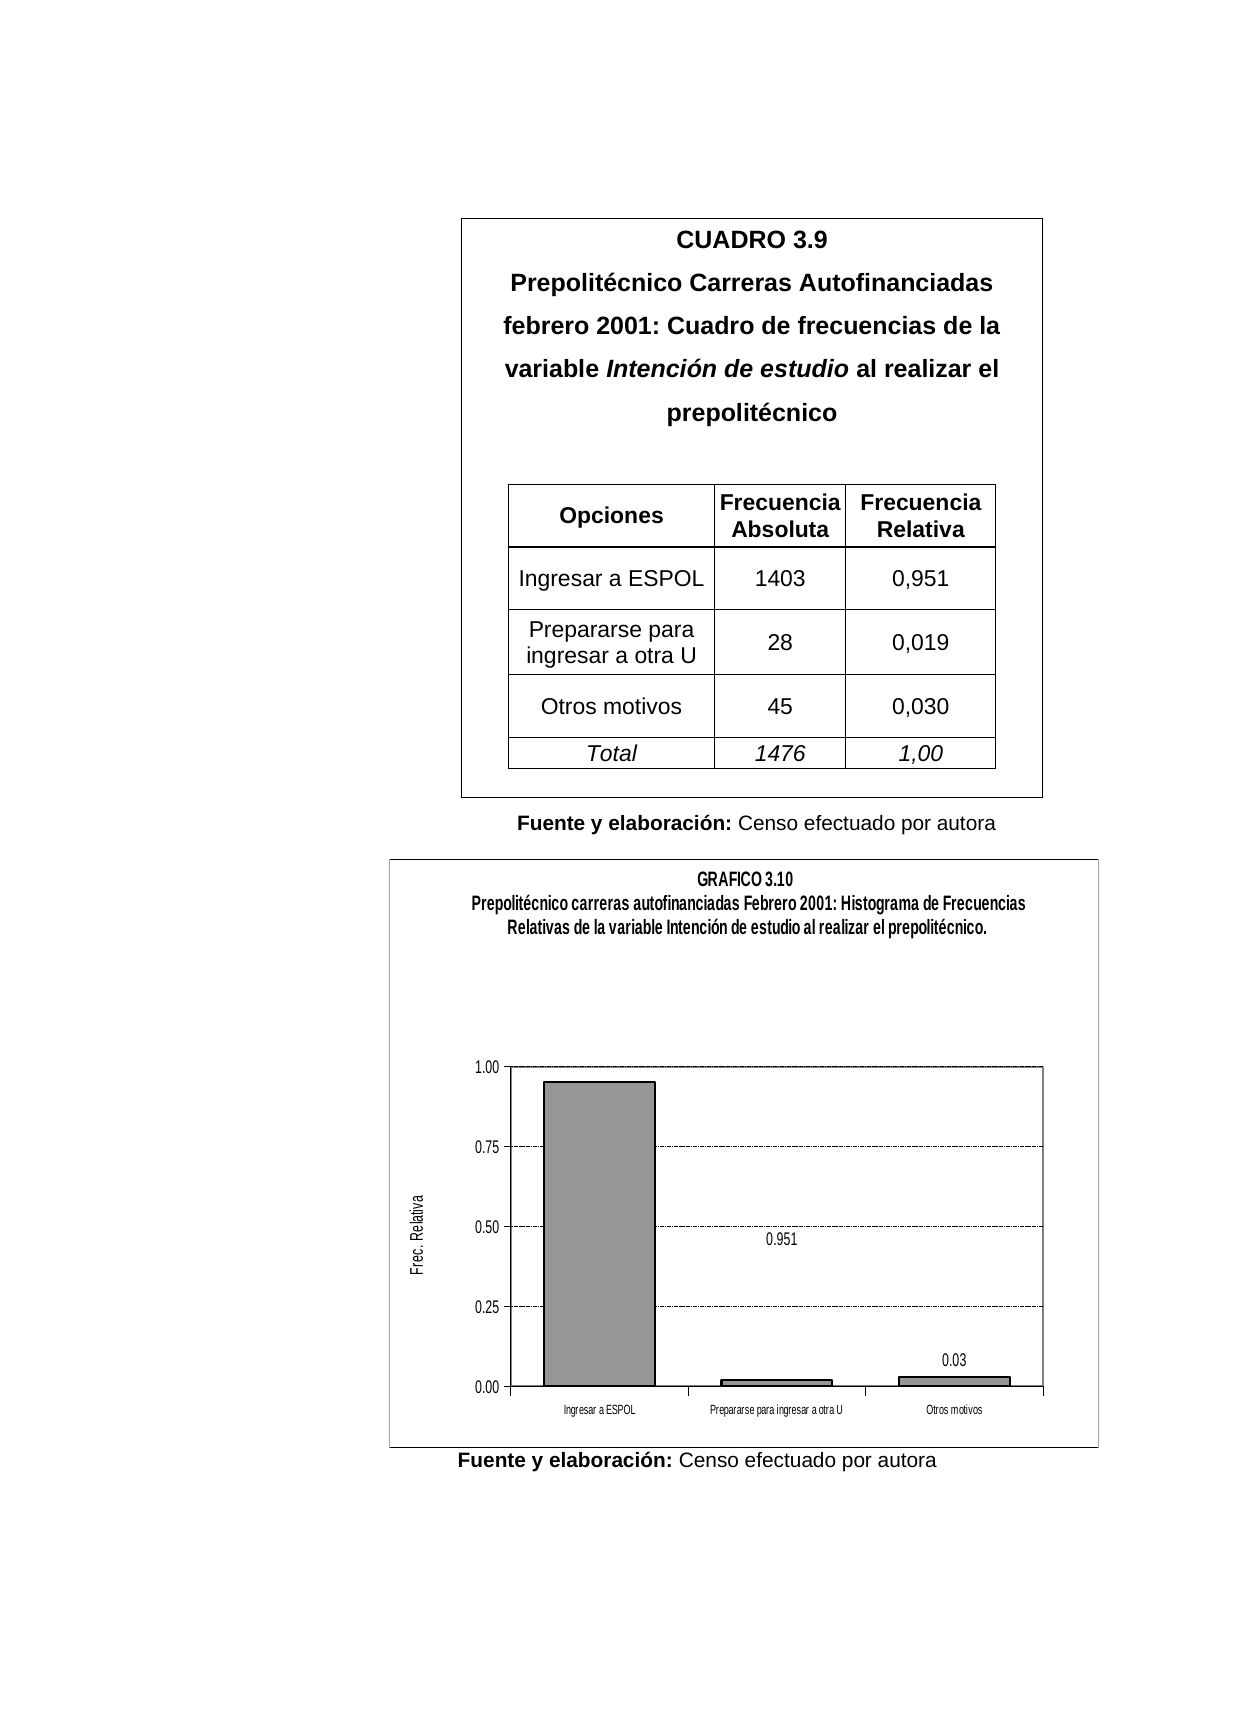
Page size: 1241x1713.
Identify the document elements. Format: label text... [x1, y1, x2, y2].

text Fuente y elaboración: Censo efectuado por autora [310, 1447, 1098, 1471]
text Fuente y elaboración: Censo efectuado por autora [384, 811, 1098, 835]
